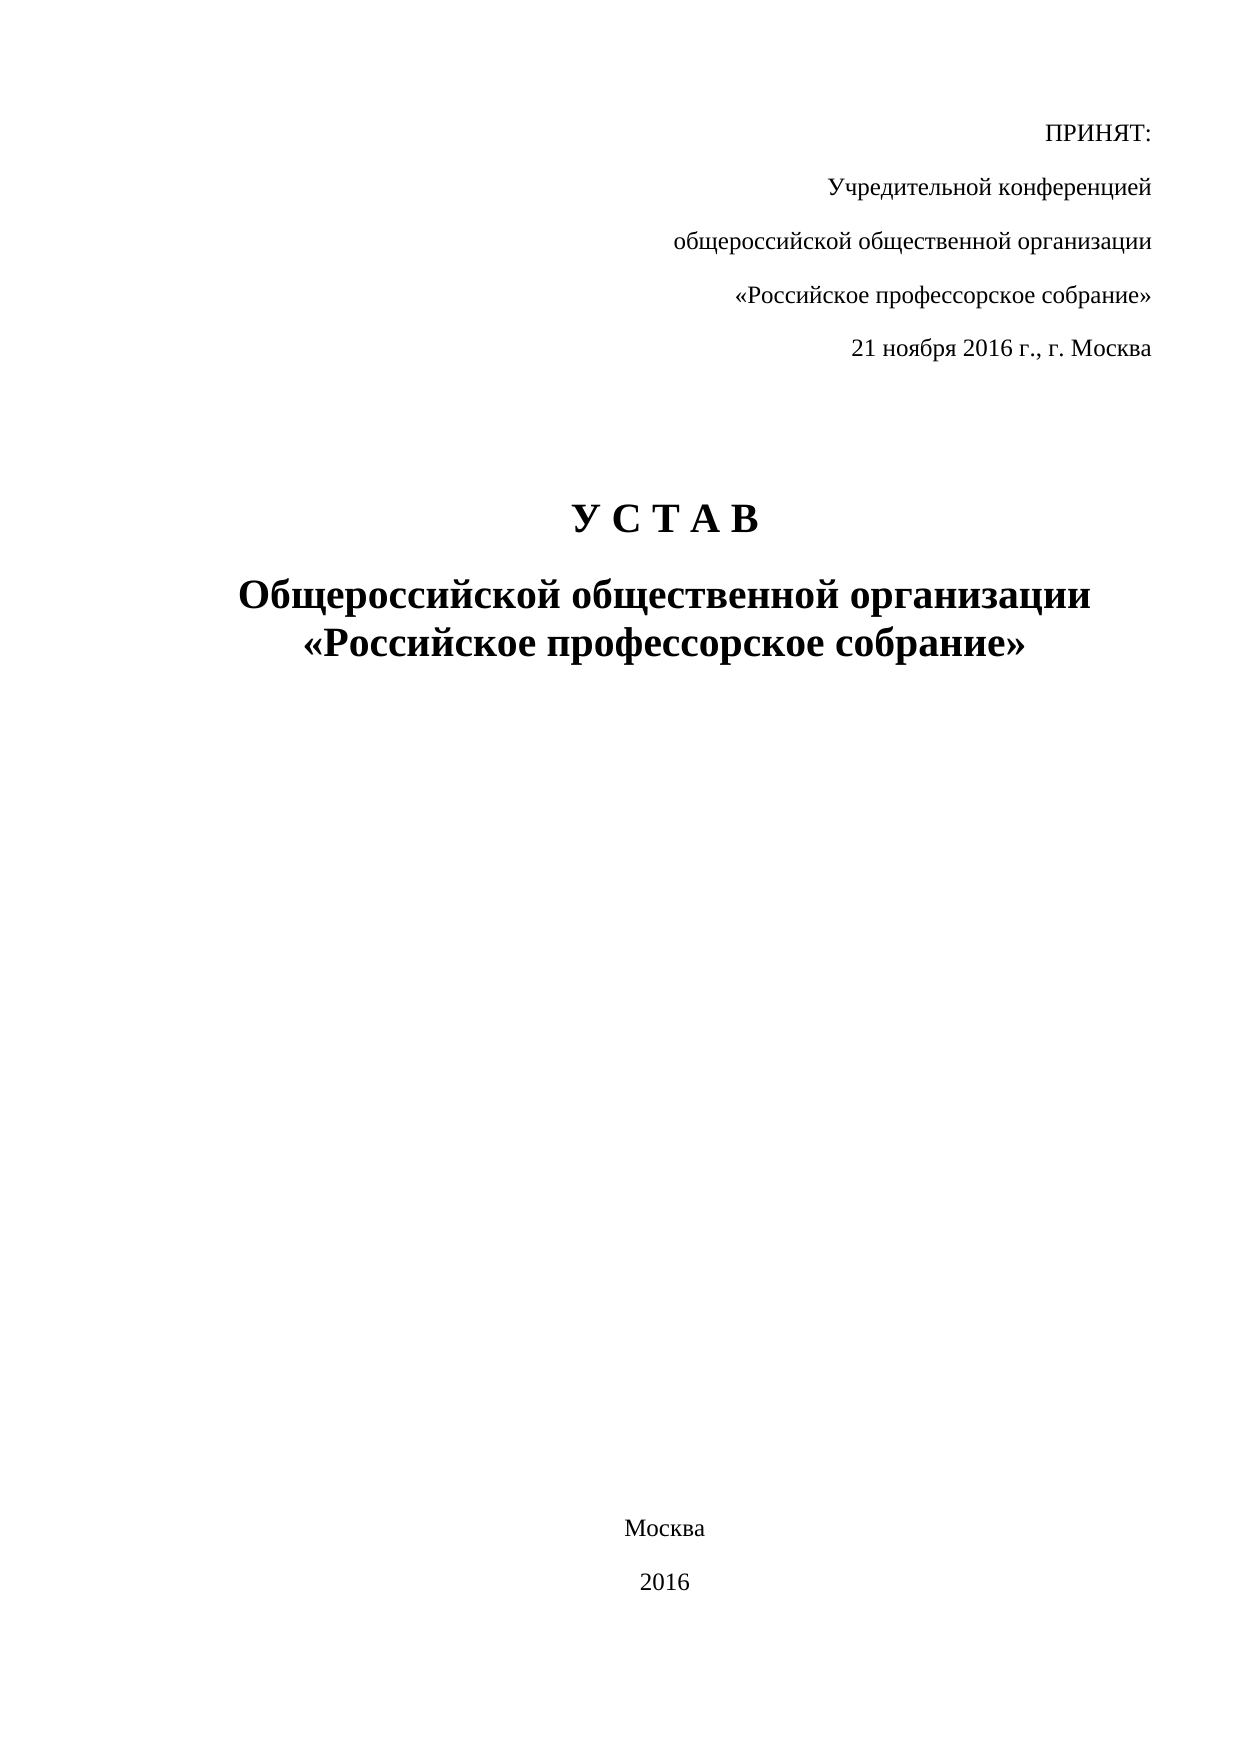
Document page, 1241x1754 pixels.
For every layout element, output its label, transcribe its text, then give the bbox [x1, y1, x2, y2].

text Учредительной конференцией [177, 172, 1152, 201]
text Общероссийской общественной организации «Российское профессорское собрание» [177, 569, 302, 665]
text 21 ноября 2016 г., г. Москва [177, 333, 1152, 362]
text У С Т А В [177, 493, 1152, 541]
text «Российское профессорское собрание» [177, 280, 1152, 308]
text Общероссийской общественной организации «Российское профессорское собрание» [1027, 569, 1152, 665]
text 2016 [177, 1567, 1152, 1596]
text Москва [177, 1513, 1152, 1542]
text ПРИНЯТ: [177, 118, 1152, 147]
text общероссийской общественной организации [177, 226, 1152, 254]
